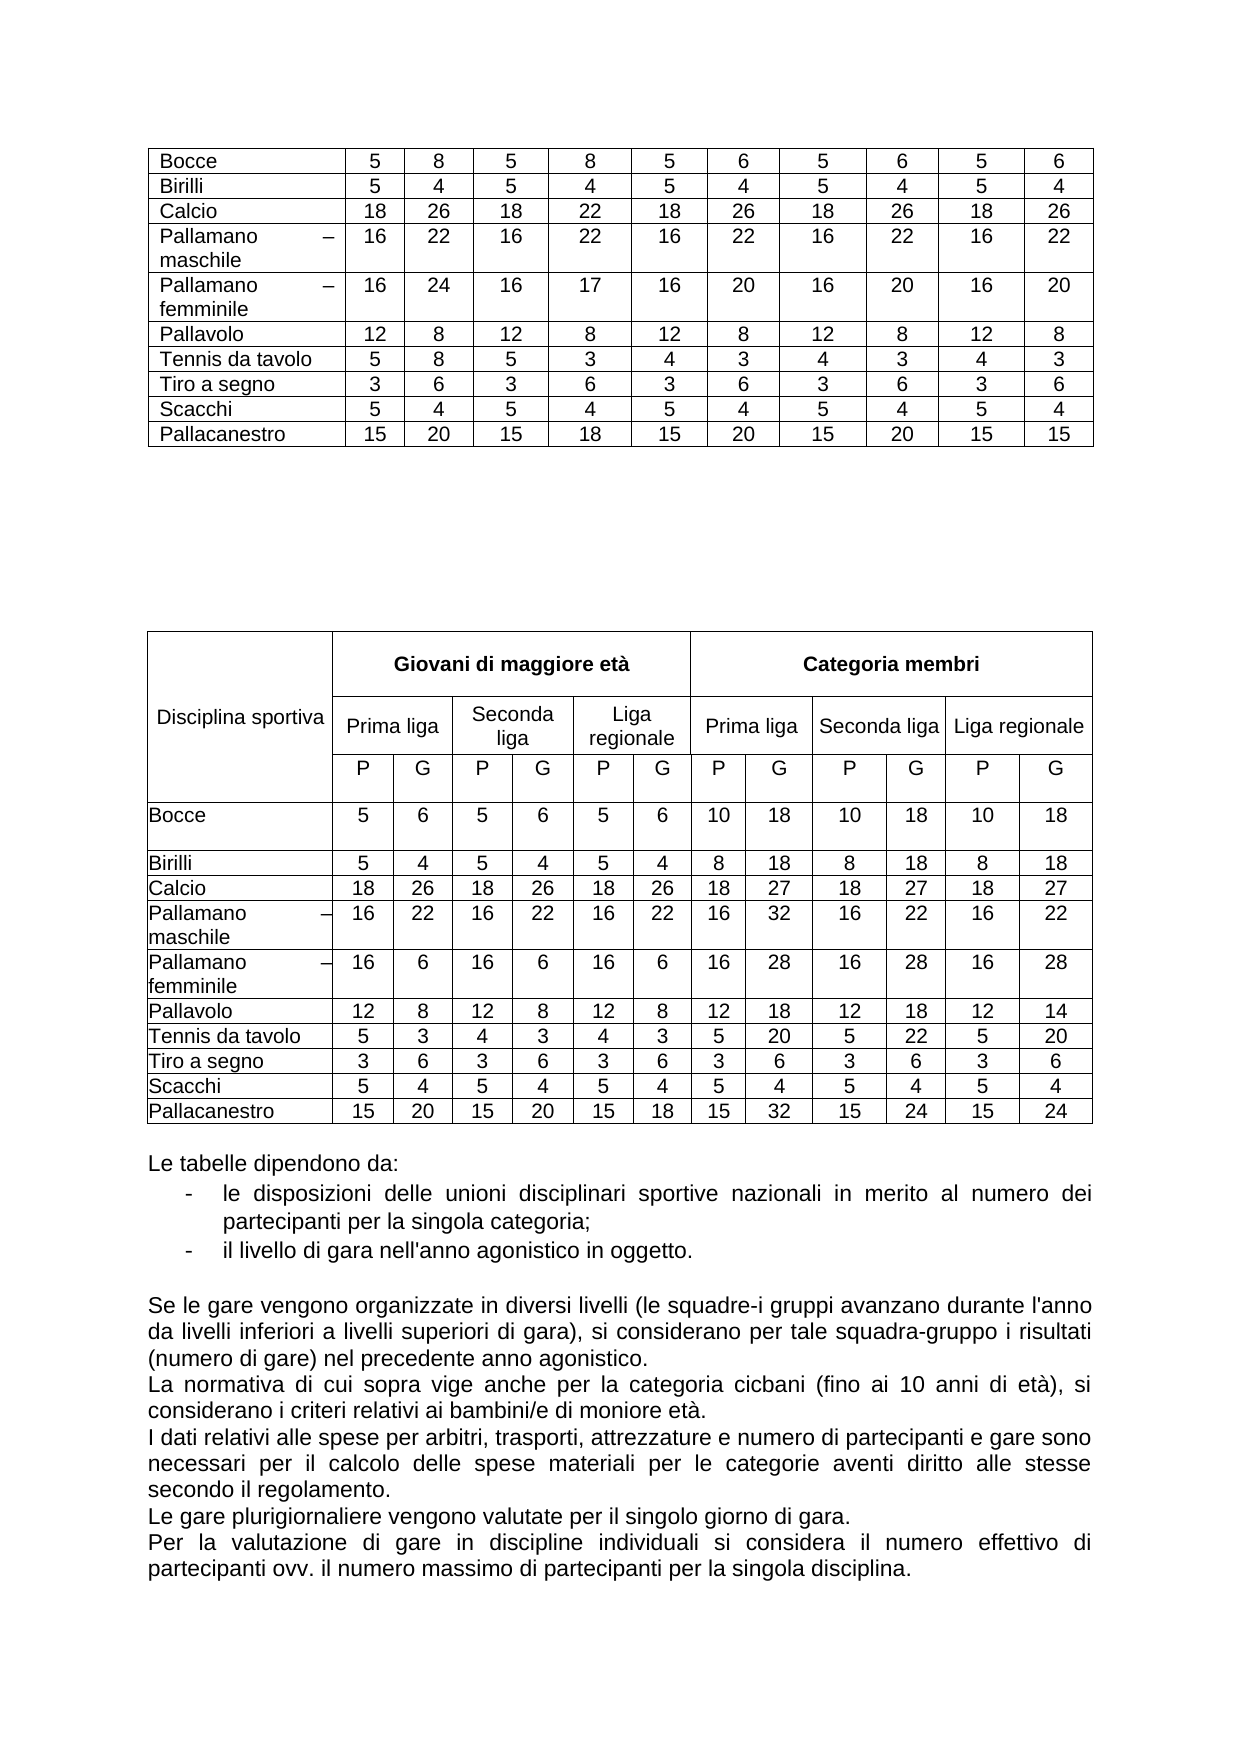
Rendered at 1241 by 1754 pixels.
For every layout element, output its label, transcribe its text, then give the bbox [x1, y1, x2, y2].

table_cell 16 [346, 273, 404, 321]
table_cell 6 [634, 803, 691, 850]
table_cell Calcio [149, 199, 345, 223]
table_cell 16 [632, 224, 707, 272]
table_cell 16 [474, 224, 548, 272]
table_cell 4 [405, 174, 473, 198]
table_cell P [692, 755, 745, 802]
table_cell 20 [867, 273, 938, 321]
table_cell 26 [394, 876, 452, 900]
table_cell 16 [453, 950, 512, 998]
table_cell 8 [513, 999, 573, 1023]
table_cell 6 [394, 1049, 452, 1073]
table_cell 22 [634, 901, 691, 949]
table_cell 5 [346, 397, 404, 421]
table_cell 3 [1025, 347, 1093, 371]
table_cell 26 [513, 876, 573, 900]
table_cell 28 [746, 950, 812, 998]
table_cell 15 [574, 1099, 633, 1123]
table_cell 4 [549, 397, 631, 421]
table_cell 6 [634, 950, 691, 998]
table_cell 28 [1020, 950, 1092, 998]
table_cell 18 [946, 876, 1019, 900]
table_cell 16 [813, 901, 886, 949]
table_cell 3 [813, 1049, 886, 1073]
table_cell 8 [946, 851, 1019, 875]
list le disposizioni delle unioni disciplinari sportive nazionali in merito al numero dei partecipanti per la singola categoria; [185, 1177, 1093, 1234]
table_cell 16 [946, 950, 1019, 998]
table_cell 4 [453, 1024, 512, 1048]
table_cell Birilli [149, 174, 345, 198]
table_cell 22 [708, 224, 779, 272]
table_cell 16 [453, 901, 512, 949]
table_cell 15 [474, 422, 548, 446]
table_cell 6 [708, 149, 779, 173]
table_cell 6 [1025, 149, 1093, 173]
table_cell 3 [453, 1049, 512, 1073]
table_cell 18 [780, 199, 866, 223]
table_cell 5 [780, 174, 866, 198]
table_cell [1093, 696, 1110, 754]
table_header Giovani di maggiore età [333, 632, 690, 696]
table_cell 5 [939, 397, 1024, 421]
table_cell 5 [574, 851, 633, 875]
table_cell 8 [549, 149, 631, 173]
table_cell 5 [474, 149, 548, 173]
table_cell 15 [632, 422, 707, 446]
table_cell 18 [692, 876, 745, 900]
table_cell 18 [549, 422, 631, 446]
table_cell 3 [513, 1024, 573, 1048]
table_cell 3 [634, 1024, 691, 1048]
table_cell 14 [1020, 999, 1092, 1023]
table_cell 4 [939, 347, 1024, 371]
text I dati relativi alle spese per arbitri, trasporti, attrezzature e numero di partecipanti e gare sono necessari per il calcolo delle spese materiali per le categorie aventi diritto alle stesse secondo il regolamento. [148, 1424, 1093, 1503]
table_cell 4 [513, 851, 573, 875]
table_cell 20 [867, 422, 938, 446]
table_cell 16 [346, 224, 404, 272]
table_cell [1093, 949, 1110, 998]
table_header Disciplina sportiva [148, 632, 332, 802]
table_cell [1093, 1023, 1110, 1048]
table_cell 12 [946, 999, 1019, 1023]
table_cell 6 [867, 372, 938, 396]
table_cell 20 [513, 1099, 573, 1123]
table_cell 22 [1020, 901, 1092, 949]
table_cell 8 [634, 999, 691, 1023]
table_cell 5 [813, 1074, 886, 1098]
table_cell 26 [1025, 199, 1093, 223]
table_cell 15 [780, 422, 866, 446]
table_cell P [813, 755, 886, 802]
table_cell Liga regionale [946, 697, 1092, 754]
table_cell 8 [708, 322, 779, 346]
table_cell 3 [474, 372, 548, 396]
table_cell 18 [887, 803, 945, 850]
table_cell 22 [549, 224, 631, 272]
table_cell 10 [946, 803, 1019, 850]
table_cell 3 [780, 372, 866, 396]
table_cell 8 [813, 851, 886, 875]
text Le tabelle dipendono da: [148, 1150, 1093, 1177]
table_cell 4 [1025, 174, 1093, 198]
table_cell 3 [939, 372, 1024, 396]
table_cell 4 [632, 347, 707, 371]
table_cell 3 [333, 1049, 393, 1073]
table_cell Pallamano –femminile [148, 950, 332, 998]
table_cell Prima liga [691, 697, 812, 754]
table_cell [1093, 1073, 1110, 1098]
table_cell G [746, 755, 812, 802]
table_cell 16 [692, 950, 745, 998]
table_cell G [634, 755, 691, 802]
table_cell 8 [1025, 322, 1093, 346]
table_cell 12 [780, 322, 866, 346]
table_cell 27 [887, 876, 945, 900]
table_cell 18 [939, 199, 1024, 223]
table_cell 20 [708, 422, 779, 446]
table_cell 16 [813, 950, 886, 998]
table_cell 24 [405, 273, 473, 321]
table_cell Tiro a segno [149, 372, 345, 396]
table_cell 6 [405, 372, 473, 396]
table_cell Pallamano – maschile [148, 901, 332, 949]
table_cell 27 [746, 876, 812, 900]
table_cell 4 [405, 397, 473, 421]
table_cell 5 [346, 174, 404, 198]
table_cell 8 [405, 322, 473, 346]
table_cell 3 [574, 1049, 633, 1073]
table_cell 20 [1020, 1024, 1092, 1048]
table_cell 6 [549, 372, 631, 396]
table_cell 5 [780, 397, 866, 421]
table_cell 6 [1020, 1049, 1092, 1073]
table_cell 20 [746, 1024, 812, 1048]
table_cell 22 [887, 1024, 945, 1048]
table_cell 4 [867, 174, 938, 198]
table_cell 16 [632, 273, 707, 321]
table_cell 6 [746, 1049, 812, 1073]
table_cell Seconda liga [813, 697, 945, 754]
table_cell 6 [513, 803, 573, 850]
table_cell 5 [939, 174, 1024, 198]
table_cell 5 [474, 174, 548, 198]
table_cell 26 [405, 199, 473, 223]
table_cell 3 [394, 1024, 452, 1048]
table_cell 6 [887, 1049, 945, 1073]
table_cell Birilli [148, 851, 332, 875]
table_cell 15 [939, 422, 1024, 446]
table_cell Pallavolo [149, 322, 345, 346]
table_cell 20 [1025, 273, 1093, 321]
table_cell 18 [474, 199, 548, 223]
table_cell 4 [1020, 1074, 1092, 1098]
table_cell 16 [946, 901, 1019, 949]
table_cell 18 [574, 876, 633, 900]
text Per la valutazione di gare in discipline individuali si considera il numero effettivo di partecipanti ovv. il numero massimo di partecipanti per la singola disciplina. [148, 1529, 1093, 1582]
table_cell G [513, 755, 573, 802]
text La normativa di cui sopra vige anche per la categoria cicbani (fino ai 10 anni di età), si considerano i criteri relativi ai bambini/e di moniore età. [148, 1371, 1093, 1424]
table_cell 5 [813, 1024, 886, 1048]
table_cell 3 [946, 1049, 1019, 1073]
table_cell [1093, 850, 1110, 875]
table_cell 16 [939, 273, 1024, 321]
table_cell 5 [474, 397, 548, 421]
table_cell [1093, 1048, 1110, 1073]
table_cell Liga regionale [574, 697, 690, 754]
table_cell Scacchi [148, 1074, 332, 1098]
table_cell 6 [1025, 372, 1093, 396]
table_cell 5 [780, 149, 866, 173]
table_cell 15 [946, 1099, 1019, 1123]
table_cell 18 [346, 199, 404, 223]
list il livello di gara nell'anno agonistico in oggetto. [185, 1234, 1093, 1266]
table_cell Scacchi [149, 397, 345, 421]
table_cell 4 [549, 174, 631, 198]
table_cell 8 [549, 322, 631, 346]
table_cell 12 [632, 322, 707, 346]
table_cell P [946, 755, 1019, 802]
table_cell 15 [692, 1099, 745, 1123]
table_cell Pallacanestro [149, 422, 345, 446]
table_cell [1093, 875, 1110, 900]
table_cell 3 [692, 1049, 745, 1073]
table_cell 5 [474, 347, 548, 371]
table_cell 16 [333, 901, 393, 949]
table_cell 5 [574, 803, 633, 850]
table_header Categoria membri [691, 632, 1092, 696]
table_cell 12 [939, 322, 1024, 346]
table_cell 8 [405, 347, 473, 371]
table_cell 15 [346, 422, 404, 446]
table_cell 8 [692, 851, 745, 875]
table_cell 20 [405, 422, 473, 446]
table_cell 5 [333, 851, 393, 875]
table_cell Pallacanestro [148, 1099, 332, 1123]
table_cell 24 [887, 1099, 945, 1123]
table_cell 4 [634, 851, 691, 875]
table_cell 15 [813, 1099, 886, 1123]
table_cell 26 [634, 876, 691, 900]
table_cell 3 [632, 372, 707, 396]
table_cell 15 [453, 1099, 512, 1123]
table_cell 5 [632, 397, 707, 421]
table_cell Bocce [149, 149, 345, 173]
table_cell 4 [867, 397, 938, 421]
table_cell 5 [574, 1074, 633, 1098]
table_cell 24 [1020, 1099, 1092, 1123]
table_cell 18 [746, 999, 812, 1023]
table_cell 4 [1025, 397, 1093, 421]
table_cell 18 [746, 851, 812, 875]
table_cell 5 [333, 1024, 393, 1048]
table_cell 4 [574, 1024, 633, 1048]
table_cell 12 [813, 999, 886, 1023]
table_cell 32 [746, 1099, 812, 1123]
table_cell 5 [333, 803, 393, 850]
table_cell Calcio [148, 876, 332, 900]
table_cell 18 [1020, 803, 1092, 850]
table_cell 3 [867, 347, 938, 371]
table_cell Pallamano – maschile [149, 224, 345, 272]
table_cell 8 [405, 149, 473, 173]
table_cell G [1020, 755, 1092, 802]
table_cell Tennis da tavolo [148, 1024, 332, 1048]
table_cell 8 [394, 999, 452, 1023]
table_cell 20 [708, 273, 779, 321]
table_cell 6 [394, 803, 452, 850]
table_cell 16 [333, 950, 393, 998]
table_cell 12 [474, 322, 548, 346]
table_cell Bocce [148, 803, 332, 850]
table_cell 22 [513, 901, 573, 949]
table_cell 18 [453, 876, 512, 900]
table_cell 17 [549, 273, 631, 321]
table_cell 18 [632, 199, 707, 223]
table_cell 12 [453, 999, 512, 1023]
table_cell 18 [813, 876, 886, 900]
table_cell 16 [939, 224, 1024, 272]
table_cell 12 [692, 999, 745, 1023]
table_cell 22 [887, 901, 945, 949]
table_cell 5 [632, 174, 707, 198]
table_cell 22 [394, 901, 452, 949]
table_cell 16 [692, 901, 745, 949]
table_cell [1093, 998, 1110, 1023]
table_cell 28 [887, 950, 945, 998]
table_cell 6 [513, 1049, 573, 1073]
table_cell 5 [939, 149, 1024, 173]
table_cell 26 [867, 199, 938, 223]
table_cell 22 [1025, 224, 1093, 272]
table_cell 12 [574, 999, 633, 1023]
table_cell Tennis da tavolo [149, 347, 345, 371]
table_cell 3 [549, 347, 631, 371]
table_cell 5 [632, 149, 707, 173]
table_cell 5 [333, 1074, 393, 1098]
table_cell 12 [333, 999, 393, 1023]
table_cell 10 [813, 803, 886, 850]
table_cell 4 [780, 347, 866, 371]
table_cell 4 [513, 1074, 573, 1098]
table_cell 4 [708, 397, 779, 421]
table_cell Pallavolo [148, 999, 332, 1023]
table_cell 6 [708, 372, 779, 396]
table_cell 22 [549, 199, 631, 223]
table_cell 32 [746, 901, 812, 949]
table_cell Seconda liga [453, 697, 573, 754]
table_cell 16 [574, 901, 633, 949]
table_cell 8 [867, 322, 938, 346]
table_cell 5 [692, 1074, 745, 1098]
table_cell 18 [887, 999, 945, 1023]
table_cell 15 [1025, 422, 1093, 446]
table_cell P [333, 755, 393, 802]
table_cell Pallamano – femminile [149, 273, 345, 321]
table_cell 3 [346, 372, 404, 396]
table_cell 5 [453, 851, 512, 875]
table_cell 4 [394, 851, 452, 875]
table_cell 26 [708, 199, 779, 223]
table_cell 4 [634, 1074, 691, 1098]
table_cell 4 [708, 174, 779, 198]
table_cell 16 [780, 273, 866, 321]
table_cell 18 [634, 1099, 691, 1123]
table_cell Tiro a segno [148, 1049, 332, 1073]
table_cell 3 [708, 347, 779, 371]
table_cell 20 [394, 1099, 452, 1123]
table_cell 15 [333, 1099, 393, 1123]
table_cell G [394, 755, 452, 802]
table_cell 6 [513, 950, 573, 998]
table_cell 22 [405, 224, 473, 272]
table_cell 4 [394, 1074, 452, 1098]
table_cell 5 [346, 149, 404, 173]
table_cell 4 [746, 1074, 812, 1098]
table_cell 22 [867, 224, 938, 272]
table_cell 18 [333, 876, 393, 900]
table_cell 16 [574, 950, 633, 998]
table_cell 6 [634, 1049, 691, 1073]
table_cell [1093, 1098, 1110, 1123]
table_cell P [453, 755, 512, 802]
text Se le gare vengono organizzate in diversi livelli (le squadre-i gruppi avanzano durante l'anno da livelli inferiori a livelli superiori di gara), si considerano per tale squadra-gruppo i risultati (numero di gare) nel precedente anno agonistico. [148, 1292, 1093, 1371]
table_cell 5 [346, 347, 404, 371]
table_cell 6 [394, 950, 452, 998]
table_cell 18 [1020, 851, 1092, 875]
text Le gare plurigiornaliere vengono valutate per il singolo giorno di gara. [148, 1503, 1093, 1529]
table_cell 27 [1020, 876, 1092, 900]
table_cell 18 [887, 851, 945, 875]
table_cell 10 [692, 803, 745, 850]
table_cell 18 [746, 803, 812, 850]
table_cell G [887, 755, 945, 802]
table_cell 5 [453, 1074, 512, 1098]
table_cell 16 [474, 273, 548, 321]
table_cell 6 [867, 149, 938, 173]
table_cell 4 [887, 1074, 945, 1098]
table_cell 5 [453, 803, 512, 850]
table_cell 5 [946, 1074, 1019, 1098]
table_cell 5 [692, 1024, 745, 1048]
table_cell [1093, 900, 1110, 949]
table_cell 12 [346, 322, 404, 346]
table_cell P [574, 755, 633, 802]
table_cell Prima liga [333, 697, 452, 754]
table_cell 5 [946, 1024, 1019, 1048]
table_cell 16 [780, 224, 866, 272]
